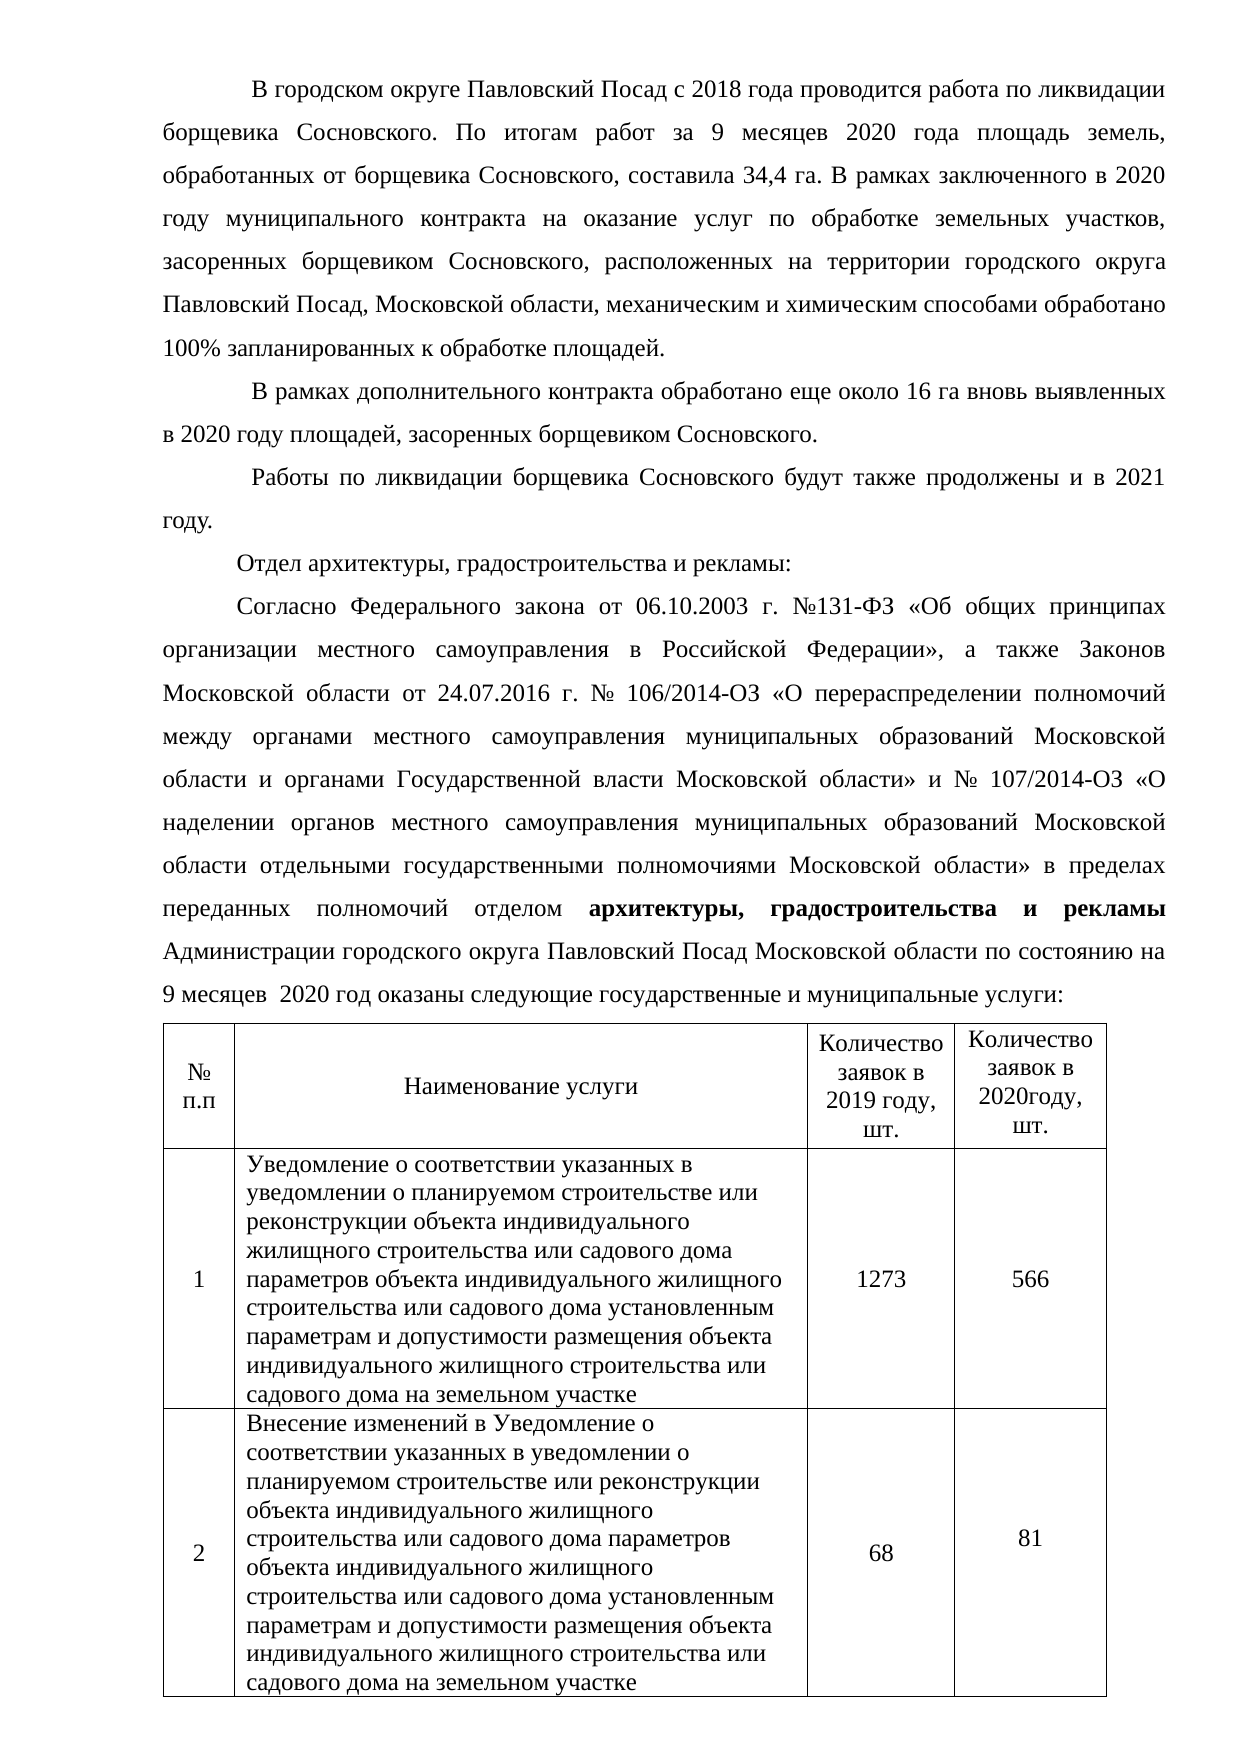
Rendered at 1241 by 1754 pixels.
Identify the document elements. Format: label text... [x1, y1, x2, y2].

text Отдел архитектуры, градостроительства и рекламы: [162, 548, 1167, 577]
table_cell Внесение изменений в Уведомление о соответствии указанных в уведомлении о планируемом строительстве или реконструкции объекта индивидуального жилищного строительства или садового дома параметров объекта индивидуального жилищного строительства или садового дома установленным параметрам и допустимости размещения объекта индивидуального жилищного строительства или садового дома на земельном участке [235, 1409, 807, 1696]
table_cell 1 [164, 1149, 234, 1407]
table_header Наименование услуги [235, 1024, 807, 1148]
text В городском округе Павловский Посад с 2018 года проводится работа по ликвидации борщевика Сосновского. По итогам работ за 9 месяцев 2020 года площадь земель, обработанных от борщевика Сосновского, составила 34,4 га. В рамках заключенного в 2020 году муниципального контракта на оказание услуг по обработке земельных участков, засоренных борщевиком Сосновского, расположенных на территории городского округа Павловский Посад, Московской области, механическим и химическим способами обработано 100% запланированных к обработке площадей. [162, 74, 1167, 361]
table_header Количество заявок в 2019 году, шт. [808, 1024, 954, 1148]
text В рамках дополнительного контракта обработано еще около 16 га вновь выявленных в 2020 году площадей, засоренных борщевиком Сосновского. [162, 376, 1167, 448]
table_cell 566 [955, 1149, 1106, 1407]
text Работы по ликвидации борщевика Сосновского будут также продолжены и в 2021 году. [162, 462, 1167, 534]
table_cell 2 [164, 1409, 234, 1696]
table_cell 1273 [808, 1149, 954, 1407]
table_cell 81 [955, 1409, 1106, 1696]
text Согласно Федерального закона от 06.10.2003 г. №131-ФЗ «Об общих принципах организации местного самоуправления в Российской Федерации», а также Законов Московской области от 24.07.2016 г. № 106/2014-ОЗ «О перераспределении полномочий между органами местного самоуправления муниципальных образований Московской области и органами Государственной власти Московской области» и № 107/2014-ОЗ «О наделении органов местного самоуправления муниципальных образований Московской области отдельными государственными полномочиями Московской области» в пределах переданных полномочий отделом архитектуры, градостроительства и рекламы Администрации городского округа Павловский Посад Московской области по состоянию на 9 месяцев 2020 год оказаны следующие государственные и муниципальные услуги: [162, 591, 1167, 1008]
table_cell 68 [808, 1409, 954, 1696]
table_cell Уведомление о соответствии указанных в уведомлении о планируемом строительстве или реконструкции объекта индивидуального жилищного строительства или садового дома параметров объекта индивидуального жилищного строительства или садового дома установленным параметрам и допустимости размещения объекта индивидуального жилищного строительства или садового дома на земельном участке [235, 1149, 807, 1407]
table_header № п.п [164, 1024, 234, 1148]
table_header Количество заявок в 2020году, шт. [955, 1024, 1106, 1148]
